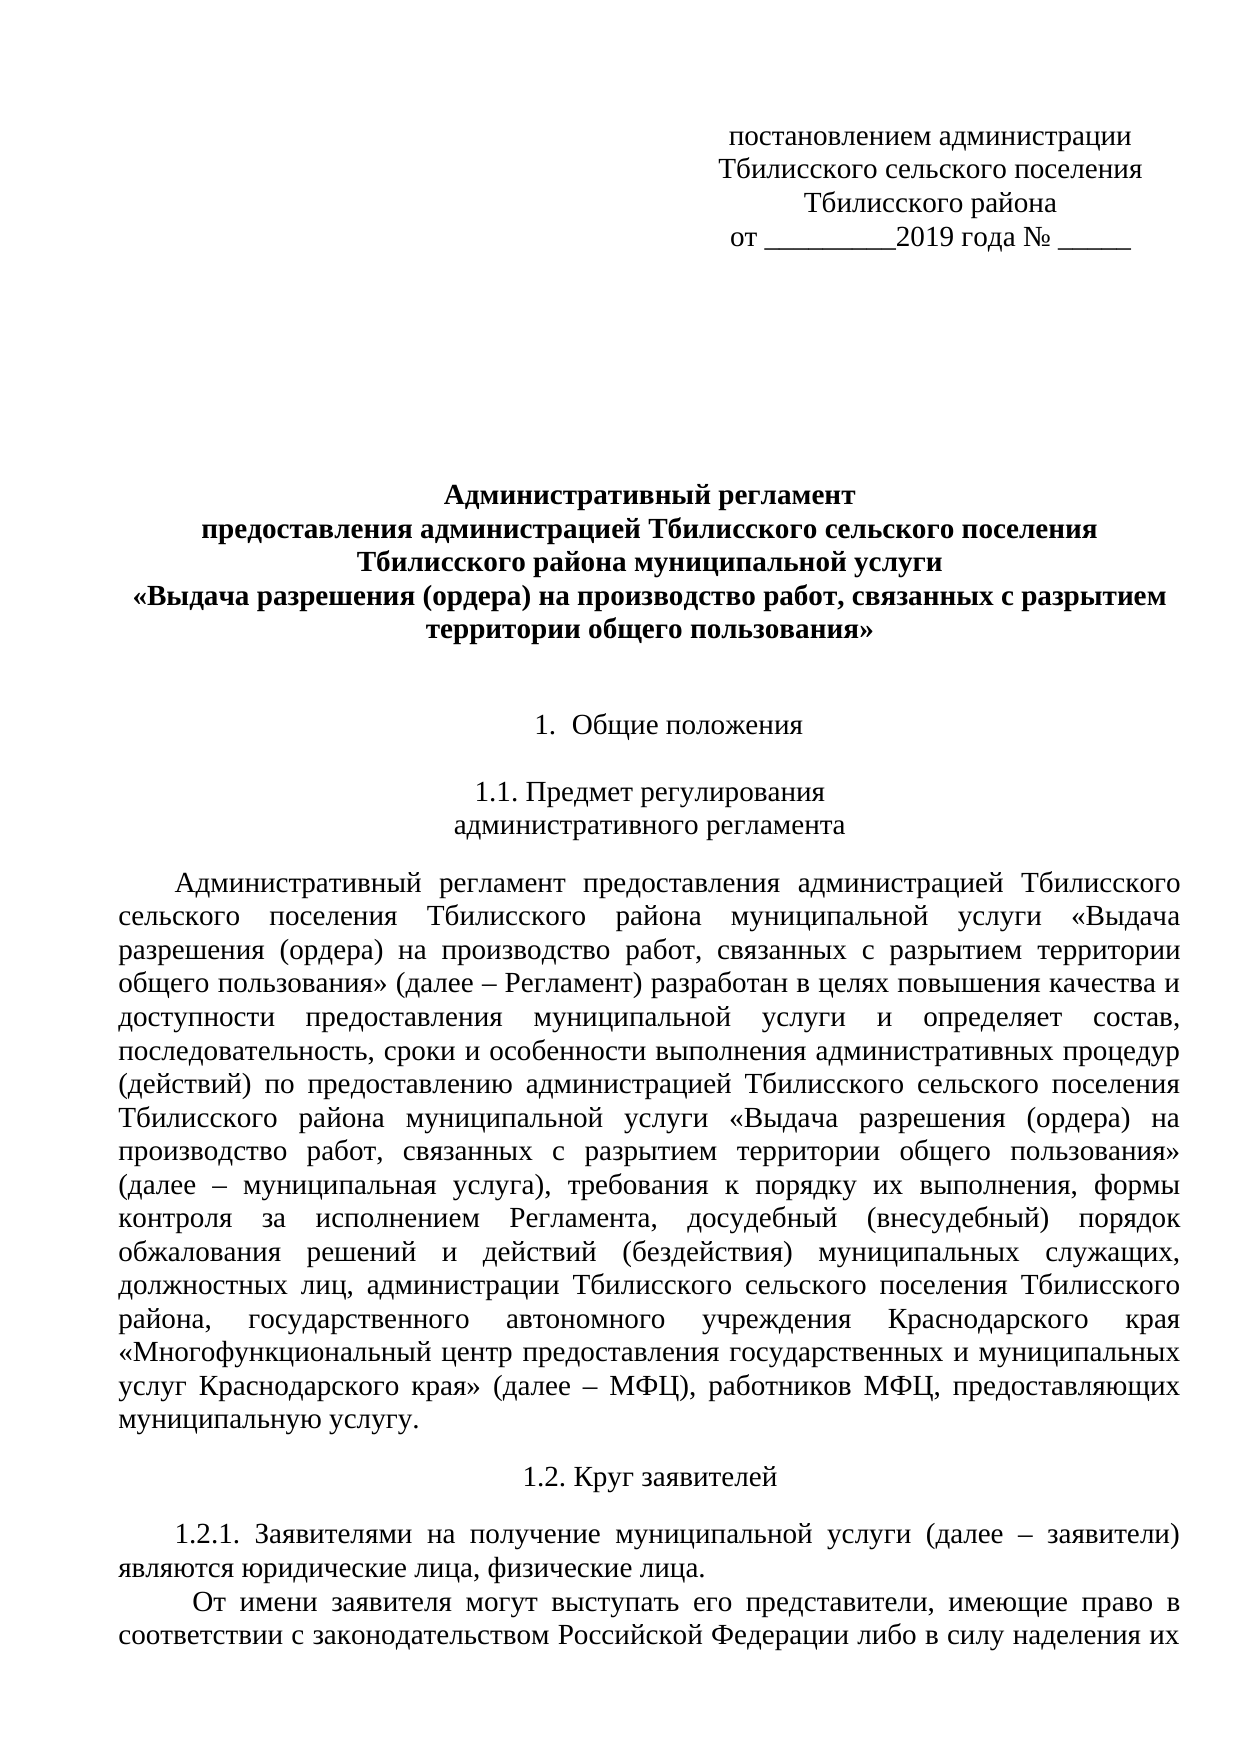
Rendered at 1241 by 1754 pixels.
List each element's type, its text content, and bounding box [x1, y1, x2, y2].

list Общие положения [156, 707, 1181, 740]
text административного регламента [118, 807, 1181, 841]
text Административный регламент предоставления администрацией Тбилисского сельского поселения Тбилисского района муниципальной услуги «Выдача разрешения (ордера) на производство работ, связанных с разрытием территории общего пользования» (далее – Регламент) разработан в целях повышения качества и доступности предоставления муниципальной услуги и определяет состав, последовательность, сроки и особенности выполнения административных процедур (действий) по предоставлению администрацией Тбилисского сельского поселения Тбилисского района муниципальной услуги «Выдача разрешения (ордера) на производство работ, связанных с разрытием территории общего пользования» (далее – муниципальная услуга), требования к порядку их выполнения, формы контроля за исполнением Регламента, досудебный (внесудебный) порядок обжалования решений и действий (бездействия) муниципальных служащих, должностных лиц, администрации Тбилисского сельского поселения Тбилисского района, государственного автономного учреждения Краснодарского края «Многофункциональный центр предоставления государственных и муниципальных услуг Краснодарского края» (далее – МФЦ), работников МФЦ, предоставляющих муниципальную услугу. [118, 865, 1181, 1435]
text 1.1. Предмет регулирования [118, 774, 1181, 807]
text от _________2019 года № _____ [679, 219, 1181, 252]
text Тбилисского сельского поселения Тбилисского района [679, 152, 1181, 219]
text постановлением администрации [679, 118, 1181, 152]
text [118, 1584, 1181, 1651]
text 1.2.1. Заявителями на получение муниципальной услуги (далее – заявители) являются юридические лица, физические лица. [118, 1517, 1181, 1584]
text Административный регламент [118, 477, 1181, 511]
text предоставления администрацией Тбилисского сельского поселения [118, 511, 1181, 544]
text 1.2. Круг заявителей [118, 1459, 1181, 1493]
text «Выдача разрешения (ордера) на производство работ, связанных с разрытием территории общего пользования» [118, 578, 1181, 645]
text Тбилисского района муниципальной услуги [118, 544, 1181, 578]
